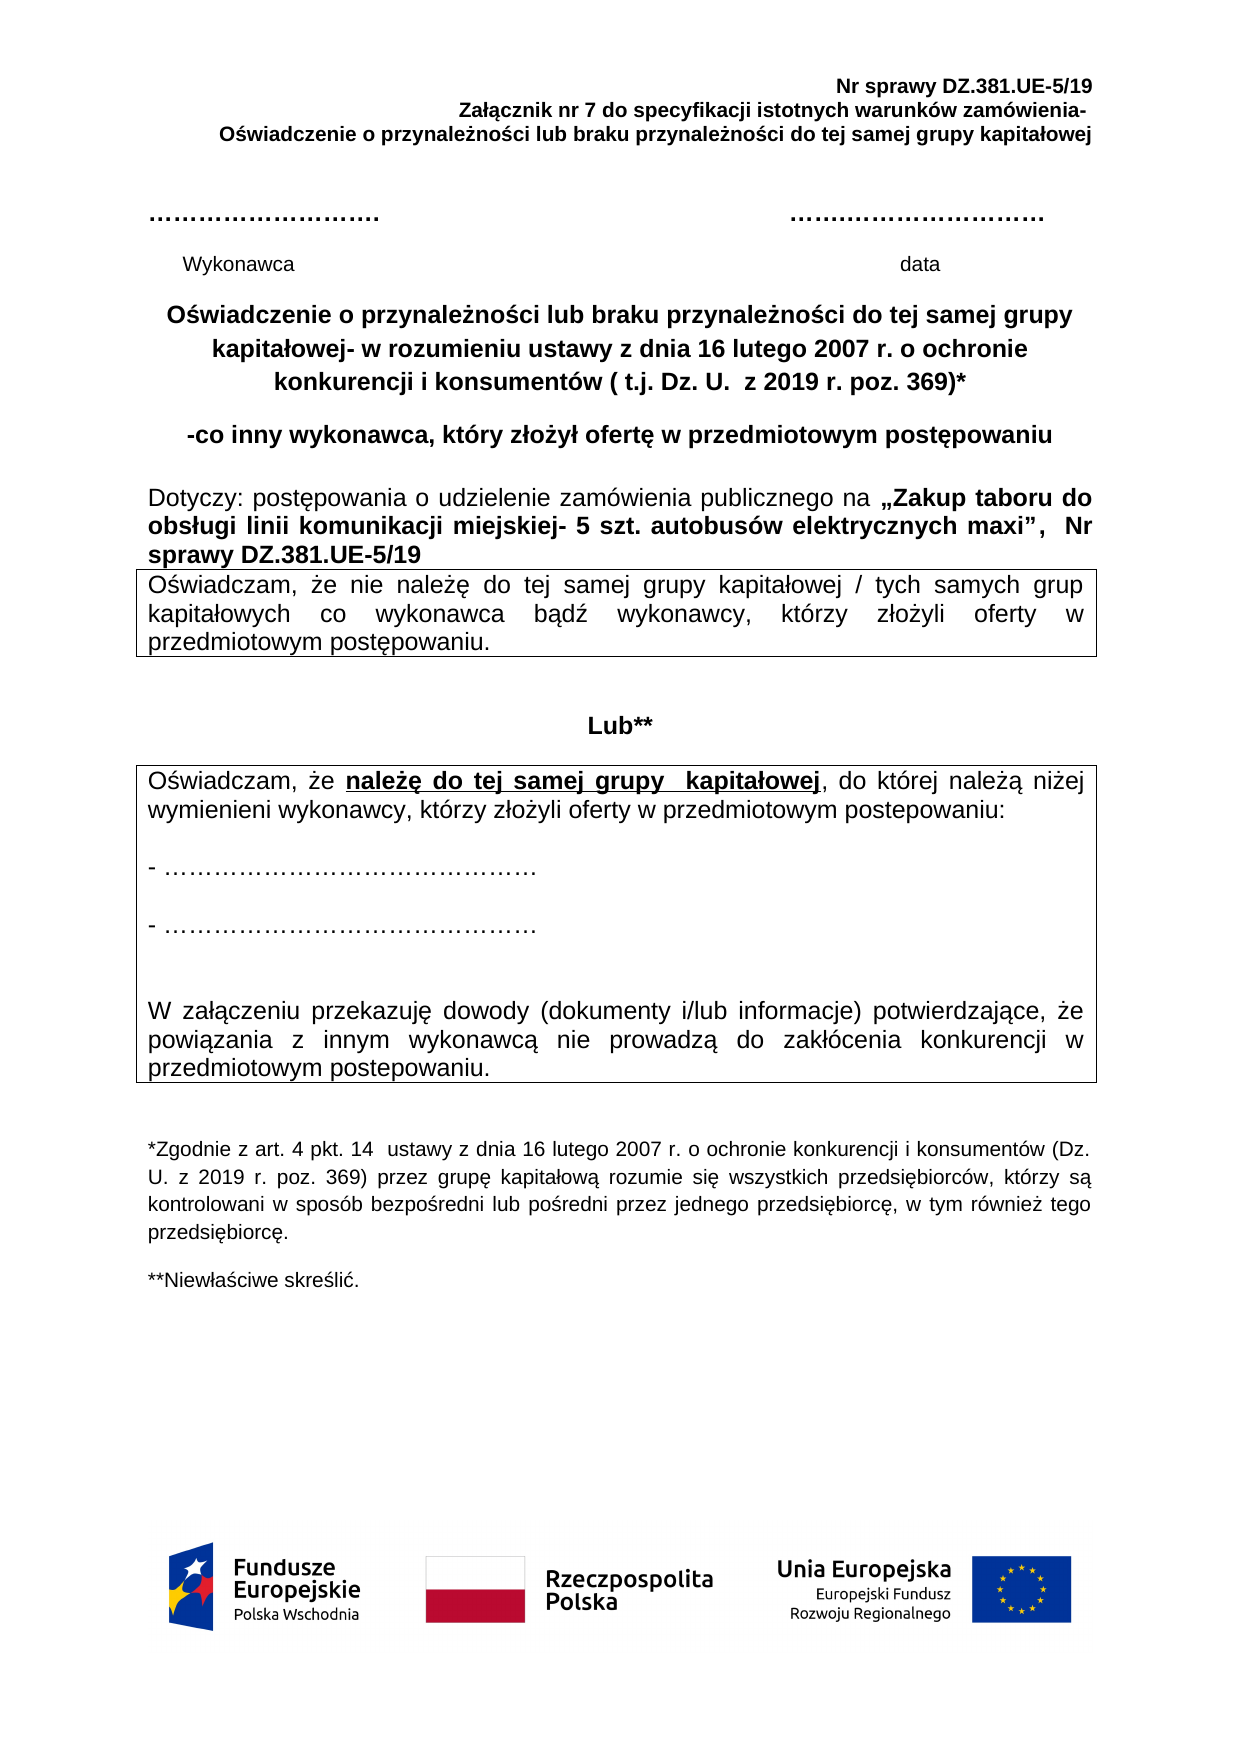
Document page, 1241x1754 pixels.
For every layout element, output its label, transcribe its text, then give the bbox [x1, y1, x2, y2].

text Wykonawca data [148, 251, 1093, 275]
text Dotyczy: postępowania o udzielenie zamówienia publicznego na „Zakup taboru do obsługi linii komunikacji miejskiej- 5 szt. autobusów elektrycznych maxi”, Nr sprawy DZ.381.UE-5/19 [148, 483, 1093, 569]
text ………………………. …….…………………… [148, 198, 1093, 226]
text Lub** [148, 711, 1093, 740]
text **Niewłaściwe skreślić. [148, 1268, 1093, 1292]
table_header Oświadczam, że należę do tej samej grupy kapitałowej, do której należą niżej wymienieni wykonawcy, którzy złożyli oferty w przedmiotowym postepowaniu: - ……………………………………… - ……………………………………… W załączeniu przekazuję dowody (dokumenty i/lub informacje) potwierdzające, że powiązania z innym wykonawcą nie prowadzą do zakłócenia konkurencji w przedmiotowym postepowaniu. [137, 766, 1096, 1082]
text Oświadczenie o przynależności lub braku przynależności do tej samej grupy kapitałowej- w rozumieniu ustawy z dnia 16 lutego 2007 r. o ochronie konkurencji i konsumentów ( t.j. Dz. U. z 2019 r. poz. 369)* [148, 301, 1093, 395]
table_header Oświadczam, że nie należę do tej samej grupy kapitałowej / tych samych grup kapitałowych co wykonawca bądź wykonawcy, którzy złożyli oferty w przedmiotowym postępowaniu. [137, 570, 1096, 656]
text *Zgodnie z art. 4 pkt. 14 ustawy z dnia 16 lutego 2007 r. o ochronie konkurencji i konsumentów (Dz. U. z 2019 r. poz. 369) przez grupę kapitałową rozumie się wszystkich przedsiębiorców, którzy są kontrolowani w sposób bezpośredni lub pośredni przez jednego przedsiębiorcę, w tym również tego przedsiębiorcę. [148, 1137, 1093, 1243]
text -co inny wykonawca, który złożył ofertę w przedmiotowym postępowaniu [148, 420, 1093, 449]
picture [147, 1520, 1093, 1653]
